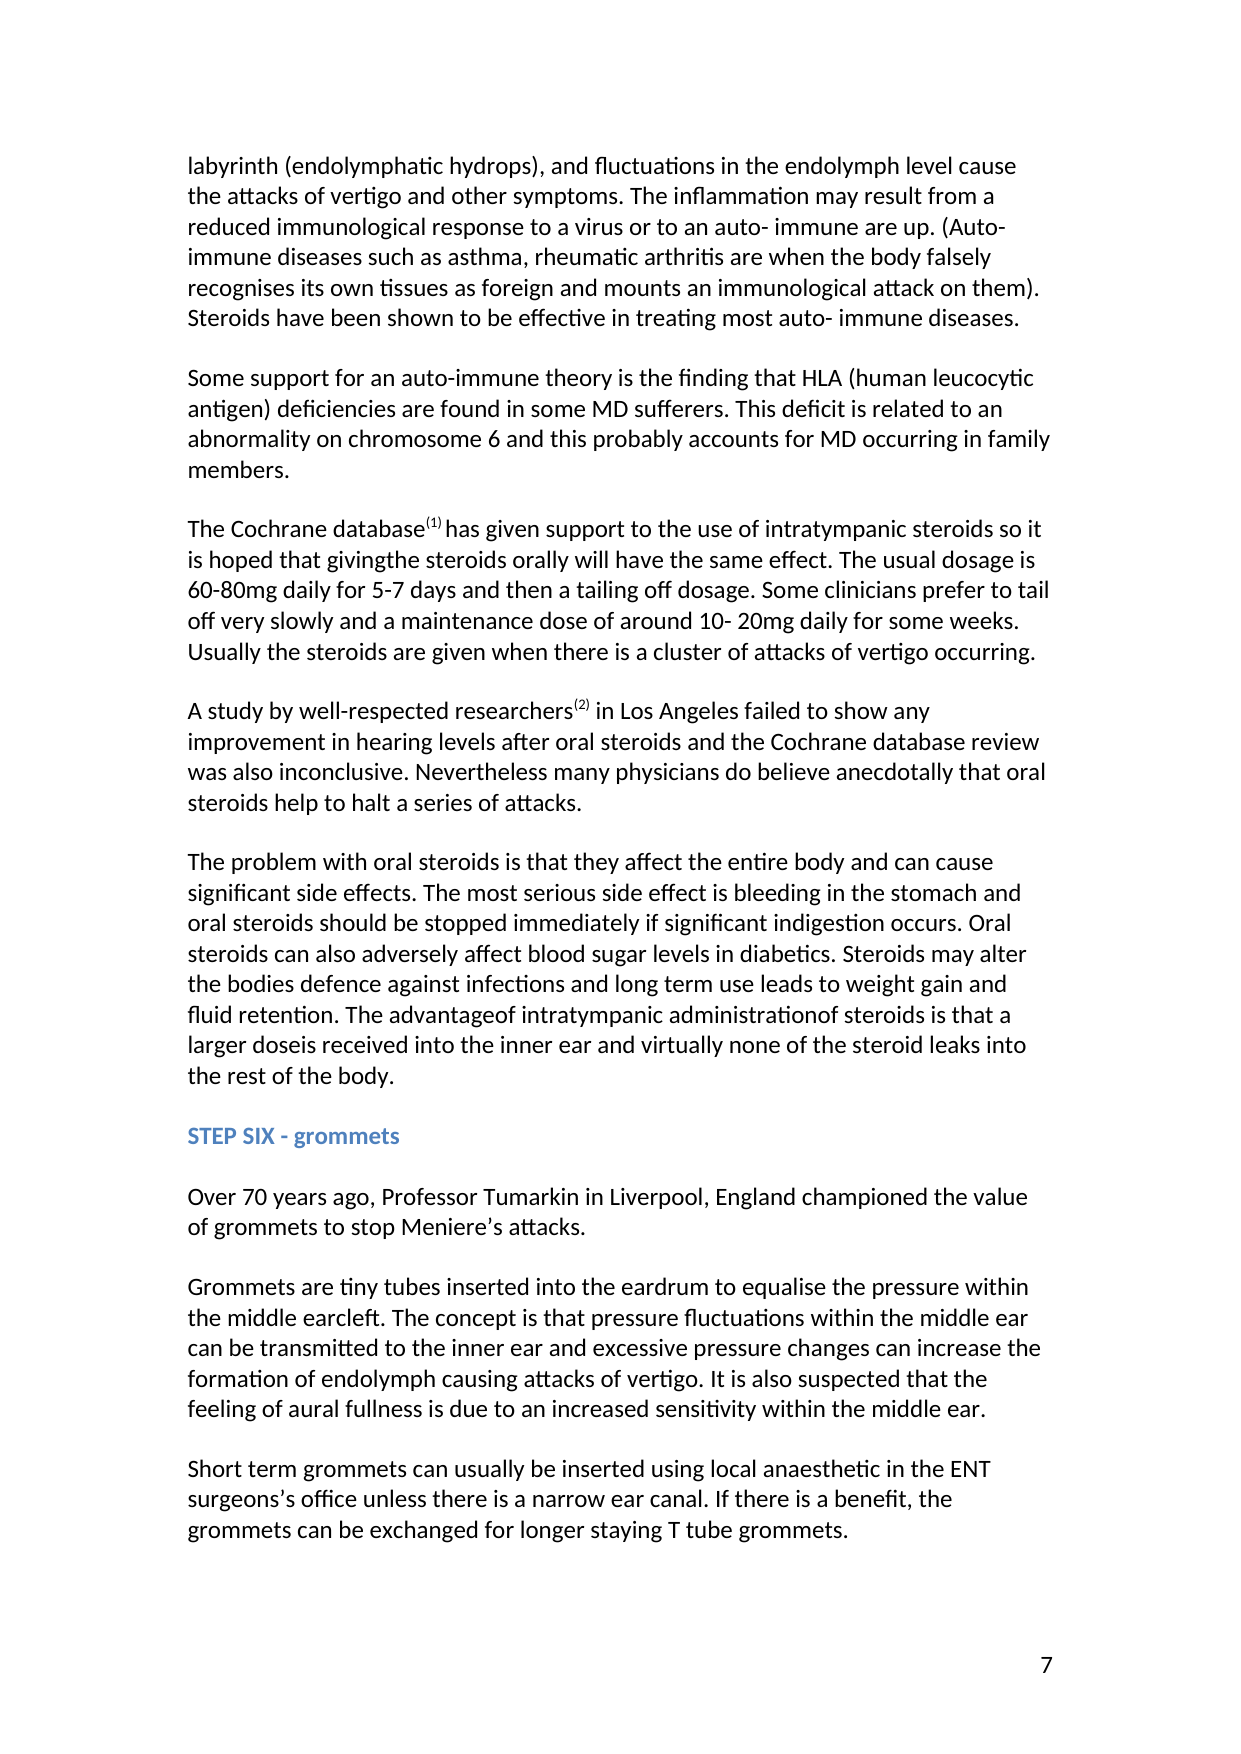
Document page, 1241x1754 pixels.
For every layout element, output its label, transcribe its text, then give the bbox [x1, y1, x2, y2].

text Over 70 years ago, Professor Tumarkin in Liverpool, England championed the value of grommets to stop Meniere’s attacks. [187, 1181, 1053, 1242]
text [187, 150, 1053, 333]
text Grommets are tiny tubes inserted into the eardrum to equalise the pressure within the middle ear cleft. The concept is that pressure fluctuations within the middle ear can be transmitted to the inner ear and excessive pressure changes can increase the formation of endolymph causing attacks of vertigo. It is also suspected that the feeling of aural fullness is due to an increased sensitivity within the middle ear. [187, 1271, 1053, 1424]
subtitle STEP SIX - grommets [187, 1120, 1053, 1150]
text The Cochrane database(1) has given support to the use of intratympanic steroids so it is hoped that giving the steroids orally will have the same effect. The usual dosage is 60-80mg daily for 5-7 days and then a tailing off dosage. Some clinicians prefer to tail off very slowly and a maintenance dose of around 10- 20mg daily for some weeks. Usually the steroids are given when there is a cluster of attacks of vertigo occurring. [187, 513, 1053, 666]
text Some support for an auto-immune theory is the finding that HLA (human leucocytic antigen) deficiencies are found in some MD sufferers. This deficit is related to an abnormality on chromosome 6 and this probably accounts for MD occurring in family members. [187, 362, 1053, 484]
text A study by well-respected researchers(2) in Los Angeles failed to show any improvement in hearing levels after oral steroids and the Cochrane database review was also inconclusive. Nevertheless many physicians do believe anecdotally that oral steroids help to halt a series of attacks. [187, 695, 1053, 817]
text Short term grommets can usually be inserted using local anaesthetic in the ENT surgeons’s office unless there is a narrow ear canal. If there is a benefit, the grommets can be exchanged for longer staying T tube grommets. [187, 1453, 1053, 1544]
text The problem with oral steroids is that they affect the entire body and can cause significant side effects. The most serious side effect is bleeding in the stomach and oral steroids should be stopped immediately if significant indigestion occurs. Oral steroids can also adversely affect blood sugar levels in diabetics. Steroids may alter the bodies defence against infections and long term use leads to weight gain and fluid retention. The advantage of intratympanic administration of steroids is that a larger dose is received into the inner ear and virtually none of the steroid leaks into the rest of the body. [187, 847, 1053, 1091]
